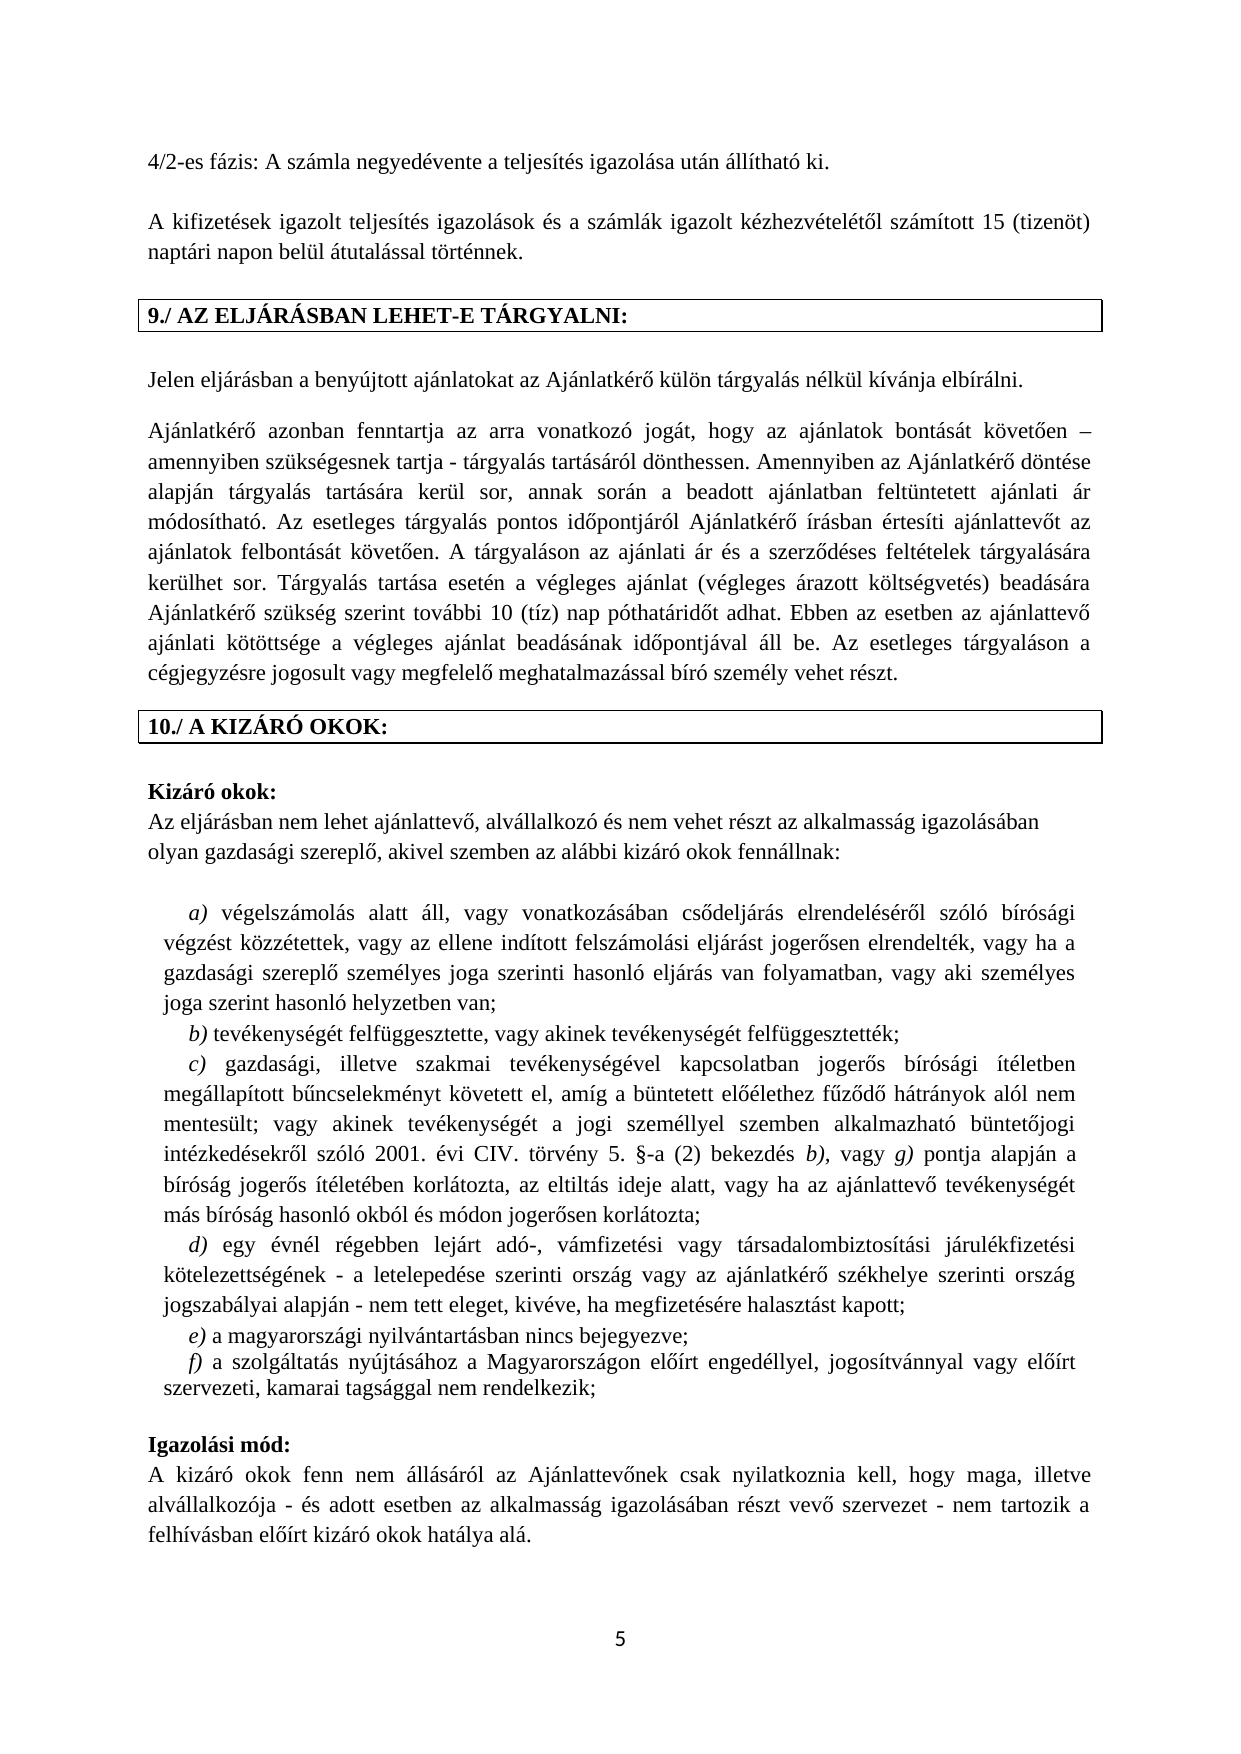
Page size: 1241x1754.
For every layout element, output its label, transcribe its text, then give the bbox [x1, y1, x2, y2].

text Kizáró okok: [148, 778, 1092, 804]
text d) egy évnél régebben lejárt adó-, vámfizetési vagy társadalombiztosítási járulékfizetési kötelezettségének - a letelepedése szerinti ország vagy az ajánlatkérő székhelye szerinti ország jogszabályai alapján - nem tett eleget, kivéve, ha megfizetésére halasztást kapott; [163, 1231, 1077, 1318]
text A kifizetések igazolt teljesítés igazolások és a számlák igazolt kézhezvételétől számított 15 (tizenöt) naptári napon belül átutalással történnek. [148, 208, 1092, 265]
text Ajánlatkérő azonban fenntartja az arra vonatkozó jogát, hogy az ajánlatok bontását követően – amennyiben szükségesnek tartja - tárgyalás tartásáról dönthessen. Amennyiben az Ajánlatkérő döntése alapján tárgyalás tartására kerül sor, annak során a beadott ajánlatban feltüntetett ajánlati ár módosítható. Az esetleges tárgyalás pontos időpontjáról Ajánlatkérő írásban értesíti ajánlattevőt az ajánlatok felbontását követően. A tárgyaláson az ajánlati ár és a szerződéses feltételek tárgyalására kerülhet sor. Tárgyalás tartása esetén a végleges ajánlat (végleges árazott költségvetés) beadására Ajánlatkérő szükség szerint további 10 (tíz) nap póthatáridőt adhat. Ebben az esetben az ajánlattevő ajánlati kötöttsége a végleges ajánlat beadásának időpontjával áll be. Az esetleges tárgyaláson a cégjegyzésre jogosult vagy megfelelő meghatalmazással bíró személy vehet részt. [148, 417, 1092, 686]
text 4/2-es fázis: A számla negyedévente a teljesítés igazolása után állítható ki. [148, 148, 1092, 174]
text A kizáró okok fenn nem állásáról az Ajánlattevőnek csak nyilatkoznia kell, hogy maga, illetve alvállalkozója - és adott esetben az alkalmasság igazolásában részt vevő szervezet - nem tartozik a felhívásban előírt kizáró okok hatálya alá. [148, 1461, 1092, 1548]
text 10./ A KIZÁRÓ OKOK: [139, 711, 1101, 742]
text Az eljárásban nem lehet ajánlattevő, alvállalkozó és nem vehet részt az alkalmasság igazolásában olyan gazdasági szereplő, akivel szemben az alábbi kizáró okok fennállnak: [148, 808, 1092, 865]
text Jelen eljárásban a benyújtott ajánlatokat az Ajánlatkérő külön tárgyalás nélkül kívánja elbírálni. [148, 366, 1092, 393]
text a) végelszámolás alatt áll, vagy vonatkozásában csődeljárás elrendeléséről szóló bírósági végzést közzétettek, vagy az ellene indított felszámolási eljárást jogerősen elrendelték, vagy ha a gazdasági szereplő személyes joga szerinti hasonló eljárás van folyamatban, vagy aki személyes joga szerint hasonló helyzetben van; [163, 899, 1077, 1016]
text f) a szolgáltatás nyújtásához a Magyarországon előírt engedéllyel, jogosítvánnyal vagy előírt szervezeti, kamarai tagsággal nem rendelkezik; [163, 1348, 1077, 1401]
text c) gazdasági, illetve szakmai tevékenységével kapcsolatban jogerős bírósági ítéletben megállapított bűncselekményt követett el, amíg a büntetett előélethez fűződő hátrányok alól nem mentesült; vagy akinek tevékenységét a jogi személlyel szemben alkalmazható büntetőjogi intézkedésekről szóló 2001. évi CIV. törvény 5. §-a (2) bekezdés b), vagy g) pontja alapján a bíróság jogerős ítéletében korlátozta, az eltiltás ideje alatt, vagy ha az ajánlattevő tevékenységét más bíróság hasonló okból és módon jogerősen korlátozta; [163, 1050, 1077, 1227]
text b) tevékenységét felfüggesztette, vagy akinek tevékenységét felfüggesztették; [163, 1019, 1077, 1046]
text Igazolási mód: [148, 1431, 1092, 1457]
text 9./ AZ ELJÁRÁSBAN LEHET-E TÁRGYALNI: [139, 300, 1101, 331]
text e) a magyarországi nyilvántartásban nincs bejegyezve; [163, 1322, 1077, 1348]
